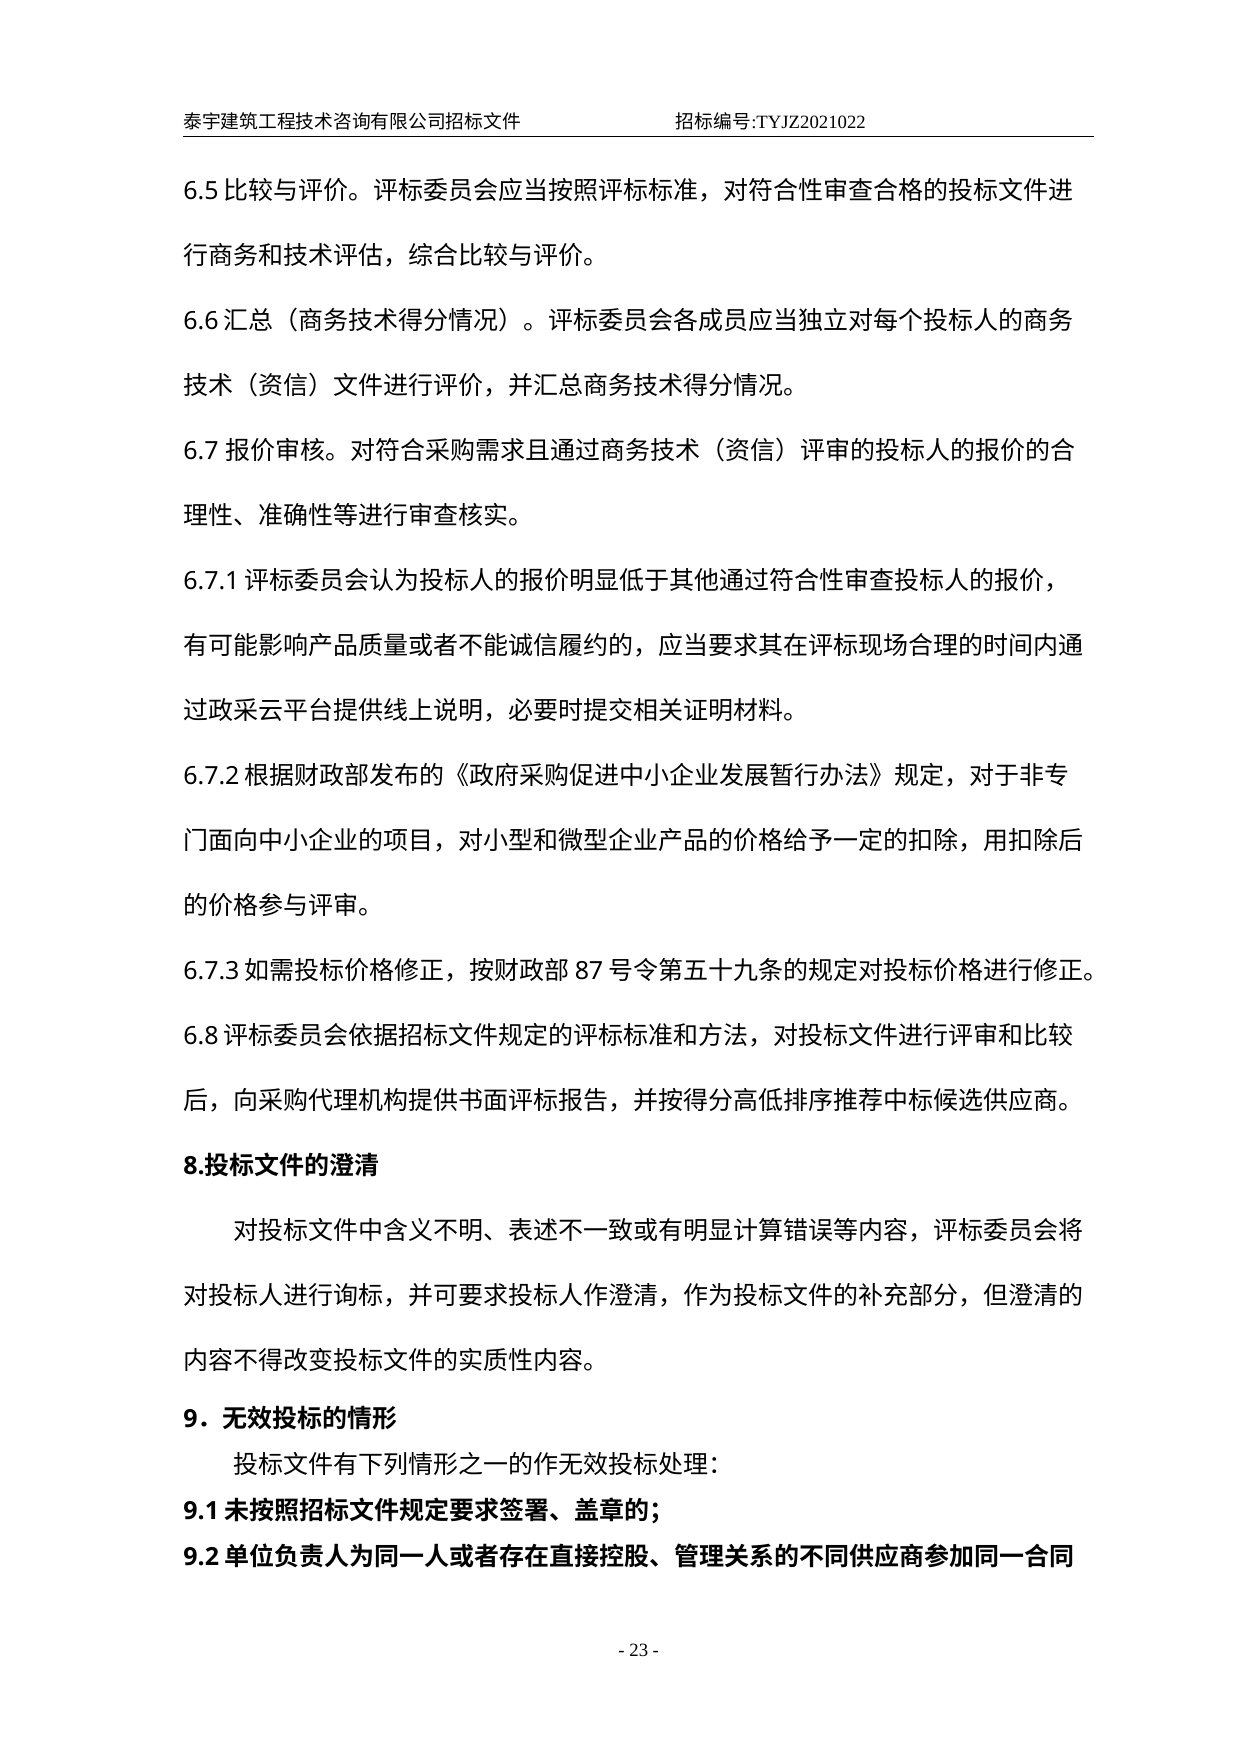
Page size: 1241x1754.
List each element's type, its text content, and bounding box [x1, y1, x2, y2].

text 6.7.2根据财政部发布的《政府采购促进中小企业发展暂行办法》规定，对于非专门面向中小企业的项目，对小型和微型企业产品的价格给予一定的扣除，用扣除后的价格参与评审。 [183, 741, 1094, 936]
text 6.8评标委员会依据招标文件规定的评标标准和方法，对投标文件进行评审和比较后，向采购代理机构提供书面评标报告，并按得分高低排序推荐中标候选供应商。 [183, 1001, 1094, 1131]
list 对投标文件中含义不明、表述不一致或有明显计算错误等内容，评标委员会将对投标人进行询标，并可要求投标人作澄清，作为投标文件的补充部分，但澄清的内容不得改变投标文件的实质性内容。 [183, 1196, 1094, 1391]
text 9．无效投标的情形 [183, 1391, 1094, 1437]
text 6.7 报价审核。对符合采购需求且通过商务技术（资信）评审的投标人的报价的合理性、准确性等进行审查核实。 [183, 416, 1094, 546]
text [183, 1528, 1094, 1574]
text 6.7.3如需投标价格修正，按财政部87号令第五十九条的规定对投标价格进行修正。 [183, 936, 1094, 1001]
list 8.投标文件的澄清 [183, 1131, 1094, 1196]
text 6.6汇总（商务技术得分情况）。评标委员会各成员应当独立对每个投标人的商务技术（资信）文件进行评价，并汇总商务技术得分情况。 [183, 286, 1094, 416]
text 6.7.1评标委员会认为投标人的报价明显低于其他通过符合性审查投标人的报价，有可能影响产品质量或者不能诚信履约的，应当要求其在评标现场合理的时间内通过政采云平台提供线上说明，必要时提交相关证明材料。 [183, 546, 1094, 741]
text 6.5比较与评价。评标委员会应当按照评标标准，对符合性审查合格的投标文件进行商务和技术评估，综合比较与评价。 [183, 156, 1094, 286]
text 投标文件有下列情形之一的作无效投标处理： [183, 1437, 1094, 1482]
text 9.1未按照招标文件规定要求签署、盖章的； [183, 1482, 1094, 1528]
